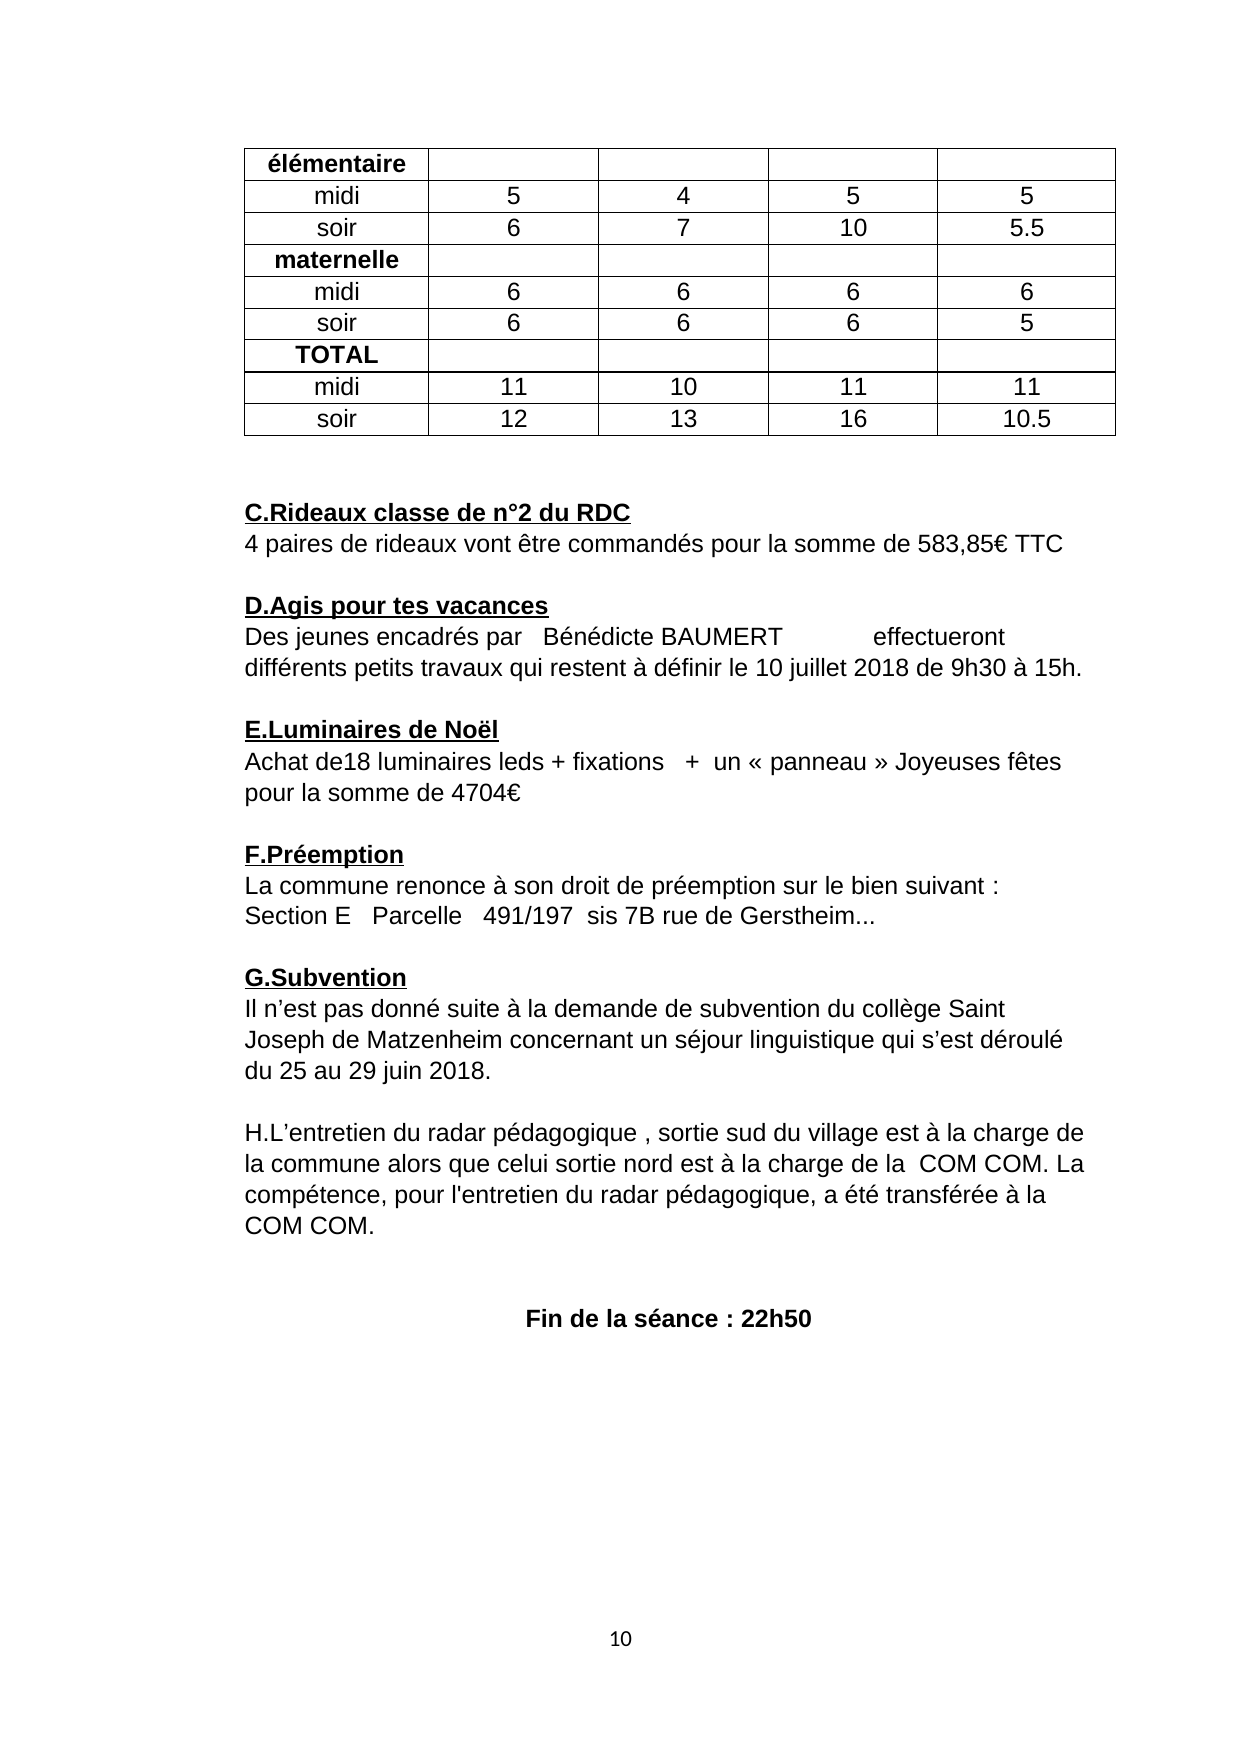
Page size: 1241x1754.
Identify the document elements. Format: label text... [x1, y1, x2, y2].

table_cell [938, 245, 1115, 276]
table_cell 10.5 [938, 404, 1115, 435]
list La commune renonce à son droit de préemption sur le bien suivant : [244, 871, 1093, 899]
list E.Luminaires de Noël [244, 716, 1093, 744]
table_cell [769, 340, 937, 371]
table_cell 6 [429, 213, 598, 243]
table_cell 6 [769, 309, 937, 339]
list F.Préemption [244, 840, 1093, 868]
table_cell [769, 245, 937, 276]
list G.Subvention [244, 963, 1093, 991]
table_cell soir [245, 213, 428, 243]
table_cell 6 [599, 309, 768, 339]
table_cell [599, 149, 768, 180]
table_cell midi [245, 181, 428, 212]
table_cell 5.5 [938, 213, 1115, 243]
list Il n’est pas donné suite à la demande de subvention du collège Saint Joseph de Matzenheim concernant un séjour linguistique qui s’est déroulé du 25 au 29 juin 2018. [244, 994, 1093, 1084]
table_cell 10 [769, 213, 937, 243]
list Des jeunes encadrés par Bénédicte BAUMERT effectueront différents petits travaux qui restent à définir le 10 juillet 2018 de 9h30 à 15h. [244, 622, 1093, 682]
list Fin de la séance : 22h50 [244, 1304, 1093, 1333]
table_cell [599, 340, 768, 371]
table_cell [429, 340, 598, 371]
table_cell 6 [938, 277, 1115, 307]
table_cell 4 [599, 181, 768, 212]
table_cell 5 [938, 309, 1115, 339]
table_cell 5 [429, 181, 598, 212]
table_cell 5 [938, 181, 1115, 212]
list Section E Parcelle 491/197 sis 7B rue de Gerstheim... [244, 901, 1093, 930]
table_cell midi [245, 373, 428, 403]
list 4 paires de rideaux vont être commandés pour la somme de 583,85€ TTC [244, 529, 1093, 558]
table_cell soir [245, 404, 428, 435]
list C.Rideaux classe de n°2 du RDC [244, 498, 1093, 527]
list H.L’entretien du radar pédagogique , sortie sud du village est à la charge de la commune alors que celui sortie nord est à la charge de la COM COM. La compétence, pour l'entretien du radar pédagogique, a été transférée à la COM COM. [244, 1118, 1093, 1240]
table_cell [429, 149, 598, 180]
table_cell 7 [599, 213, 768, 243]
table_cell [938, 149, 1115, 180]
table_cell midi [245, 277, 428, 307]
table_cell 13 [599, 404, 768, 435]
table_cell élémentaire [245, 149, 428, 180]
table_cell soir [245, 309, 428, 339]
table_cell TOTAL [245, 340, 428, 371]
list Achat de18 luminaires leds + fixations + un « panneau » Joyeuses fêtes pour la somme de 4704€ [244, 747, 1093, 806]
table_cell 10 [599, 373, 768, 403]
table_cell [938, 340, 1115, 371]
table_cell 6 [429, 277, 598, 307]
list D.Agis pour tes vacances [244, 591, 1093, 620]
table_cell [769, 149, 937, 180]
table_cell 11 [769, 373, 937, 403]
table_cell 6 [429, 309, 598, 339]
table_cell maternelle [245, 245, 428, 276]
table_cell 5 [769, 181, 937, 212]
table_cell 6 [599, 277, 768, 307]
table_cell 12 [429, 404, 598, 435]
table_cell [429, 245, 598, 276]
table_cell 11 [429, 373, 598, 403]
table_cell [599, 245, 768, 276]
table_cell 11 [938, 373, 1115, 403]
table_cell 6 [769, 277, 937, 307]
table_cell 16 [769, 404, 937, 435]
